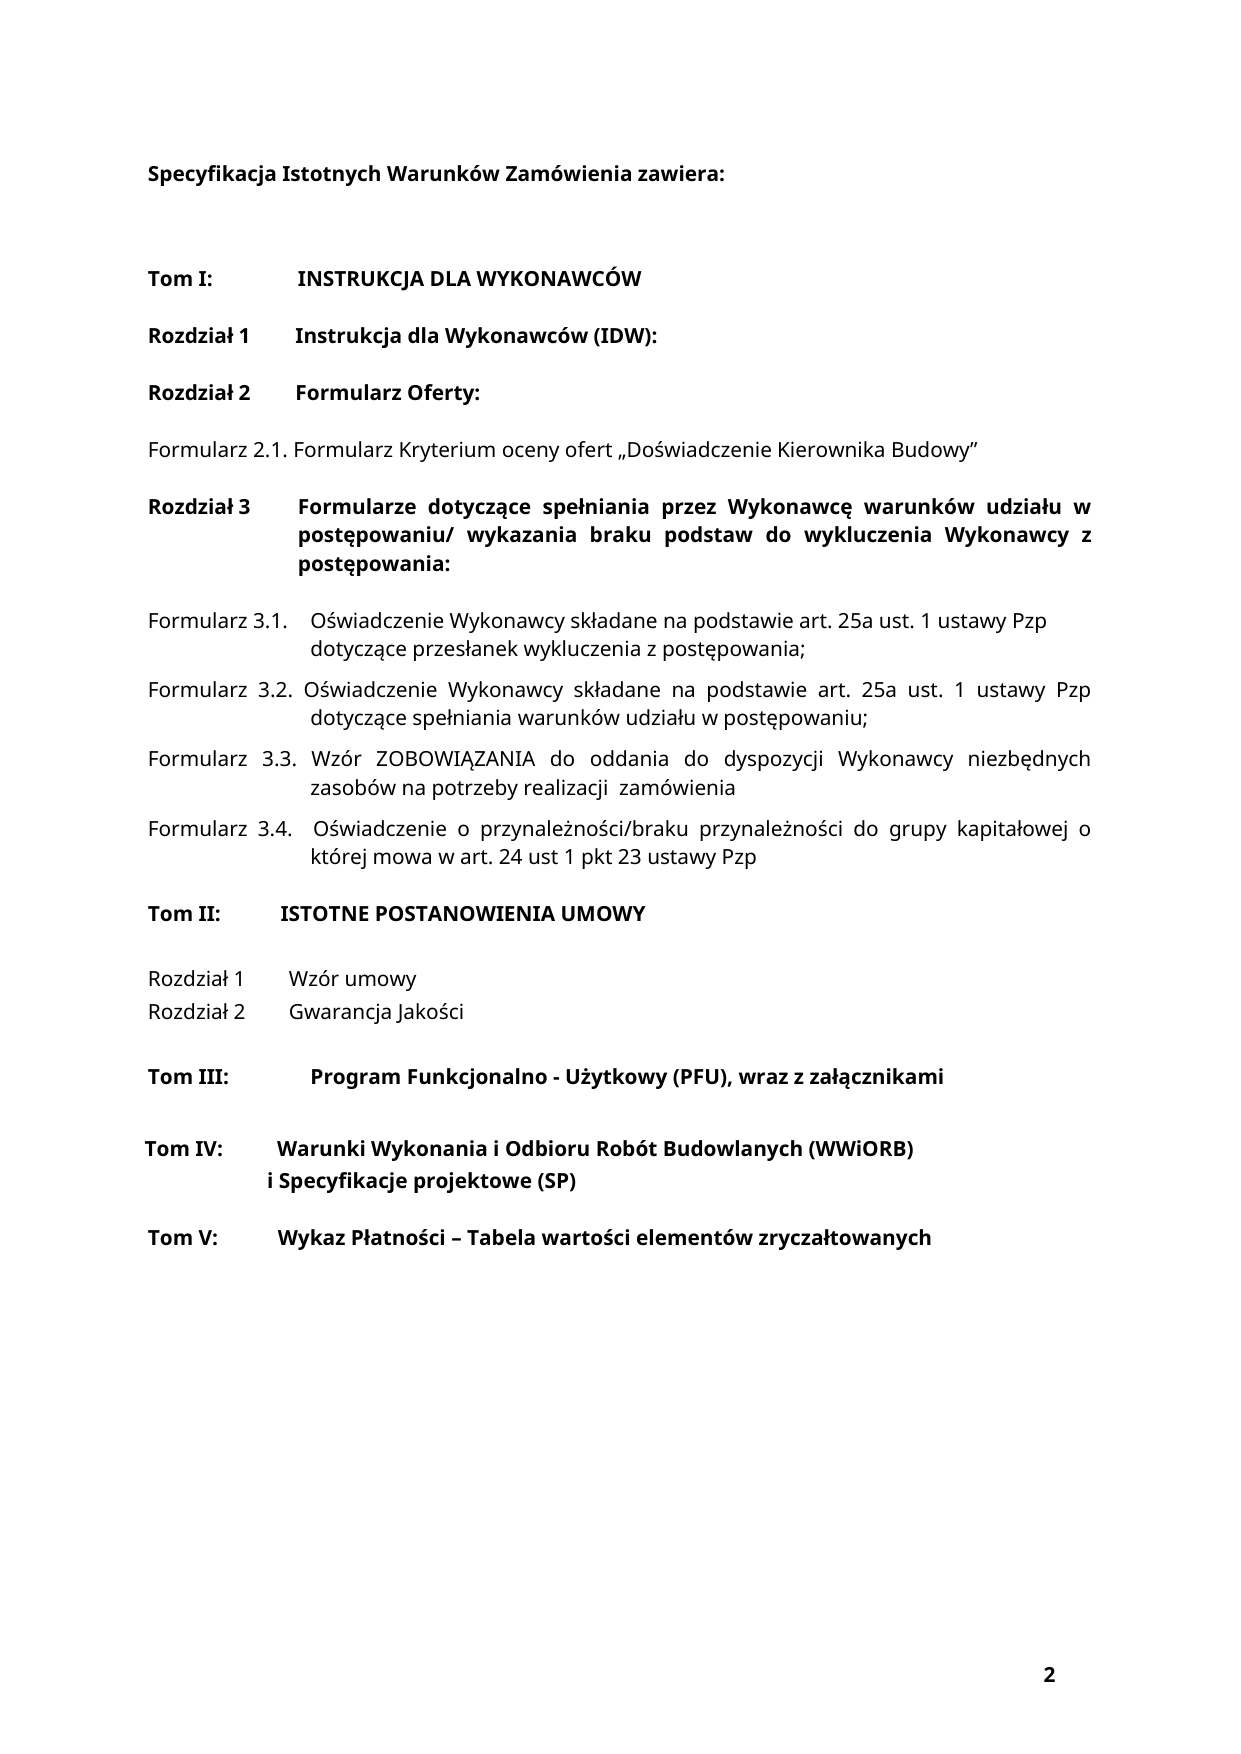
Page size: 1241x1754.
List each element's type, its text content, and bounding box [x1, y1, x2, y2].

text Tom II: ISTOTNE POSTANOWIENIA UMOWY [148, 899, 1092, 928]
text Specyfikacja Istotnych Warunków Zamówienia zawiera: [148, 159, 1092, 188]
text Tom I: INSTRUKCJA DLA WYKONAWCÓW [148, 264, 1092, 293]
text i Specyfikacje projektowe (SP) [148, 1166, 1092, 1195]
text Rozdział 2 Formularz Oferty: [148, 378, 1092, 407]
text Tom III: Program Funkcjonalno - Użytkowy (PFU), wraz z załącznikami [148, 1062, 1092, 1091]
text Formularz 2.1. Formularz Kryterium oceny ofert „Doświadczenie Kierownika Budowy” [148, 435, 1092, 463]
text Rozdział 3 Formularze dotyczące spełniania przez Wykonawcę warunków udziału w postępowaniu/ wykazania braku podstaw do wykluczenia Wykonawcy z postępowania: [148, 492, 1092, 577]
text Rozdział 2 Gwarancja Jakości [148, 997, 1092, 1025]
text Formularz 3.3. Wzór ZOBOWIĄZANIA do oddania do dyspozycji Wykonawcy niezbędnych zasobów na potrzeby realizacji zamówienia [148, 744, 1092, 801]
text Formularz 3.1. Oświadczenie Wykonawcy składane na podstawie art. 25a ust. 1 ustawy Pzp dotyczące przesłanek wykluczenia z postępowania; [148, 606, 1092, 663]
text Rozdział 1 Instrukcja dla Wykonawców (IDW): [148, 321, 1092, 350]
text Rozdział 1 Wzór umowy [148, 964, 1092, 993]
text Formularz 3.4. Oświadczenie o przynależności/braku przynależności do grupy kapitałowej o której mowa w art. 24 ust 1 pkt 23 ustawy Pzp [148, 814, 1092, 871]
text Tom V: Wykaz Płatności – Tabela wartości elementów zryczałtowanych [148, 1223, 1092, 1252]
text Formularz 3.2. Oświadczenie Wykonawcy składane na podstawie art. 25a ust. 1 ustawy Pzp dotyczące spełniania warunków udziału w postępowaniu; [148, 675, 1092, 732]
text Tom IV: Warunki Wykonania i Odbioru Robót Budowlanych (WWiORB) [144, 1134, 1092, 1162]
